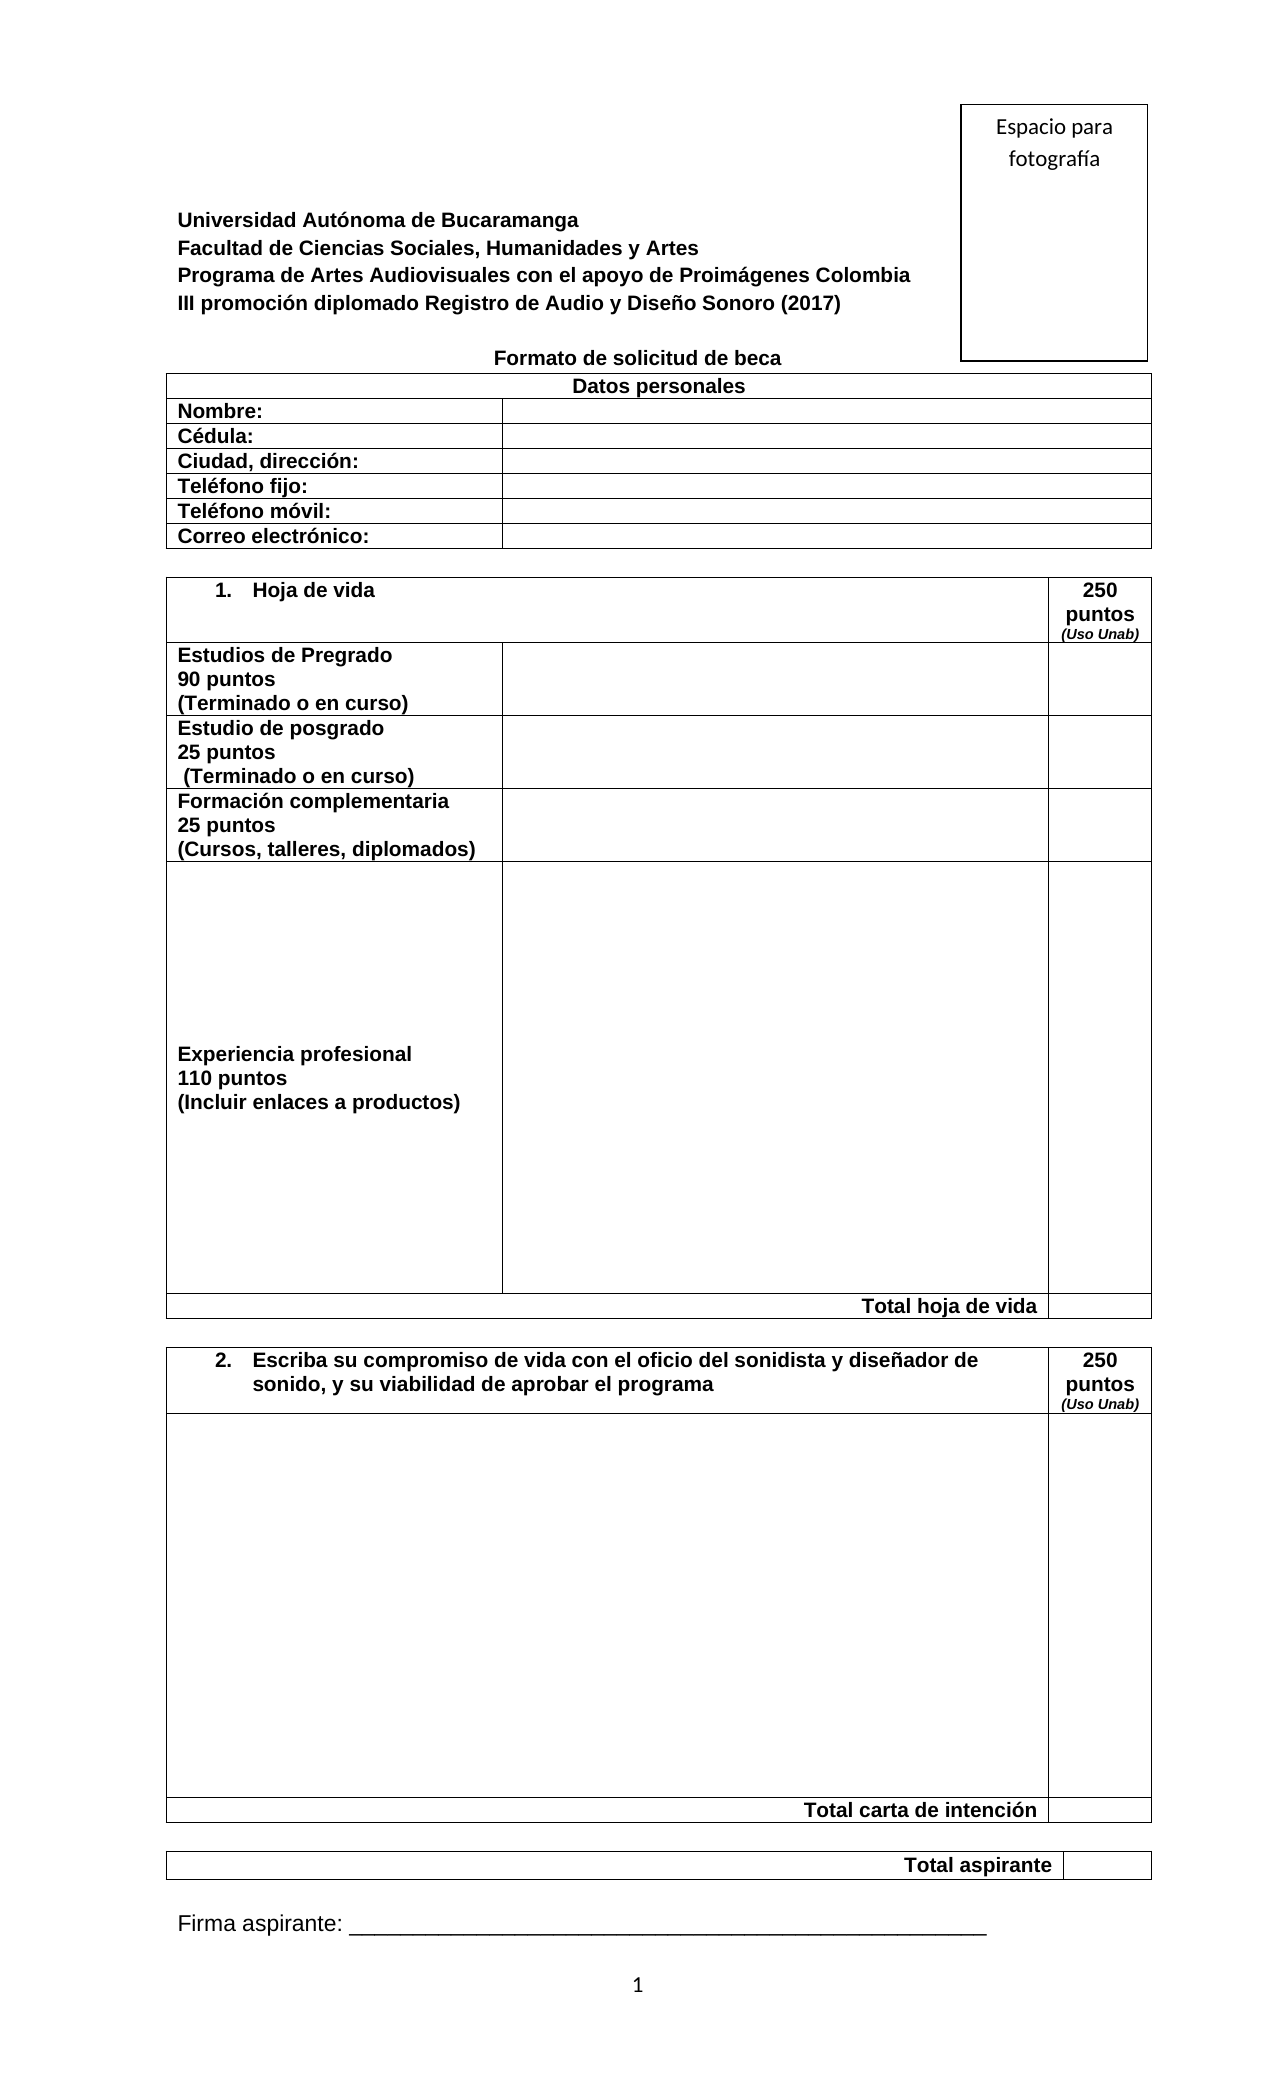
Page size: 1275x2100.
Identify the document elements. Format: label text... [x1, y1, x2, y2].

table_cell Teléfono móvil: [167, 499, 502, 523]
table_cell Experiencia profesional 110 puntos (Incluir enlaces a productos) [167, 862, 502, 1293]
table_cell Total hoja de vida [167, 1294, 1048, 1318]
table_header Hoja de vida [167, 578, 1048, 642]
text Firma aspirante: __________________________________________________ [177, 1910, 1098, 1936]
table_cell [1049, 716, 1151, 788]
text Universidad Autónoma de Bucaramanga [177, 208, 960, 232]
text Programa de Artes Audiovisuales con el apoyo de Proimágenes Colombia [177, 263, 960, 287]
table_header Escriba su compromiso de vida con el oficio del sonidista y diseñador de sonido, y su viabilidad de aprobar el programa [167, 1348, 1048, 1413]
table_cell [1049, 862, 1151, 1293]
table_cell [1049, 1798, 1151, 1822]
table_cell Ciudad, dirección: [167, 449, 502, 473]
table_cell Estudio de posgrado 25 puntos (Terminado o en curso) [167, 716, 502, 788]
table_cell Teléfono fijo: [167, 474, 502, 498]
table_header [1064, 1852, 1151, 1878]
table_cell Estudios de Pregrado 90 puntos (Terminado o en curso) [167, 643, 502, 715]
table_cell Formación complementaria 25 puntos (Cursos, talleres, diplomados) [167, 789, 502, 861]
table_cell [503, 789, 1048, 861]
table_cell [1049, 1414, 1151, 1797]
table_cell [503, 862, 1048, 1293]
table_header Datos personales [167, 374, 1151, 398]
table_cell [1049, 643, 1151, 715]
table_cell [503, 424, 1151, 448]
table_cell [1049, 789, 1151, 861]
table_cell [167, 1414, 1048, 1797]
table_cell [503, 399, 1151, 423]
table_cell [1049, 1294, 1151, 1318]
table_cell [503, 474, 1151, 498]
table_cell [503, 524, 1151, 548]
table_header 250 puntos (Uso Unab) [1049, 578, 1151, 642]
table_header 250 puntos (Uso Unab) [1049, 1348, 1151, 1413]
table_header Total aspirante [167, 1852, 1063, 1878]
table_cell [503, 449, 1151, 473]
table_cell [503, 499, 1151, 523]
text Facultad de Ciencias Sociales, Humanidades y Artes [177, 236, 960, 259]
text Formato de solicitud de beca [177, 346, 1098, 369]
table_cell [503, 716, 1048, 788]
table_cell Total carta de intención [167, 1798, 1048, 1822]
table_cell Correo electrónico: [167, 524, 502, 548]
text III promoción diplomado Registro de Audio y Diseño Sonoro (2017) [177, 291, 960, 314]
table_cell [503, 643, 1048, 715]
table_cell Cédula: [167, 424, 502, 448]
table_cell Nombre: [167, 399, 502, 423]
